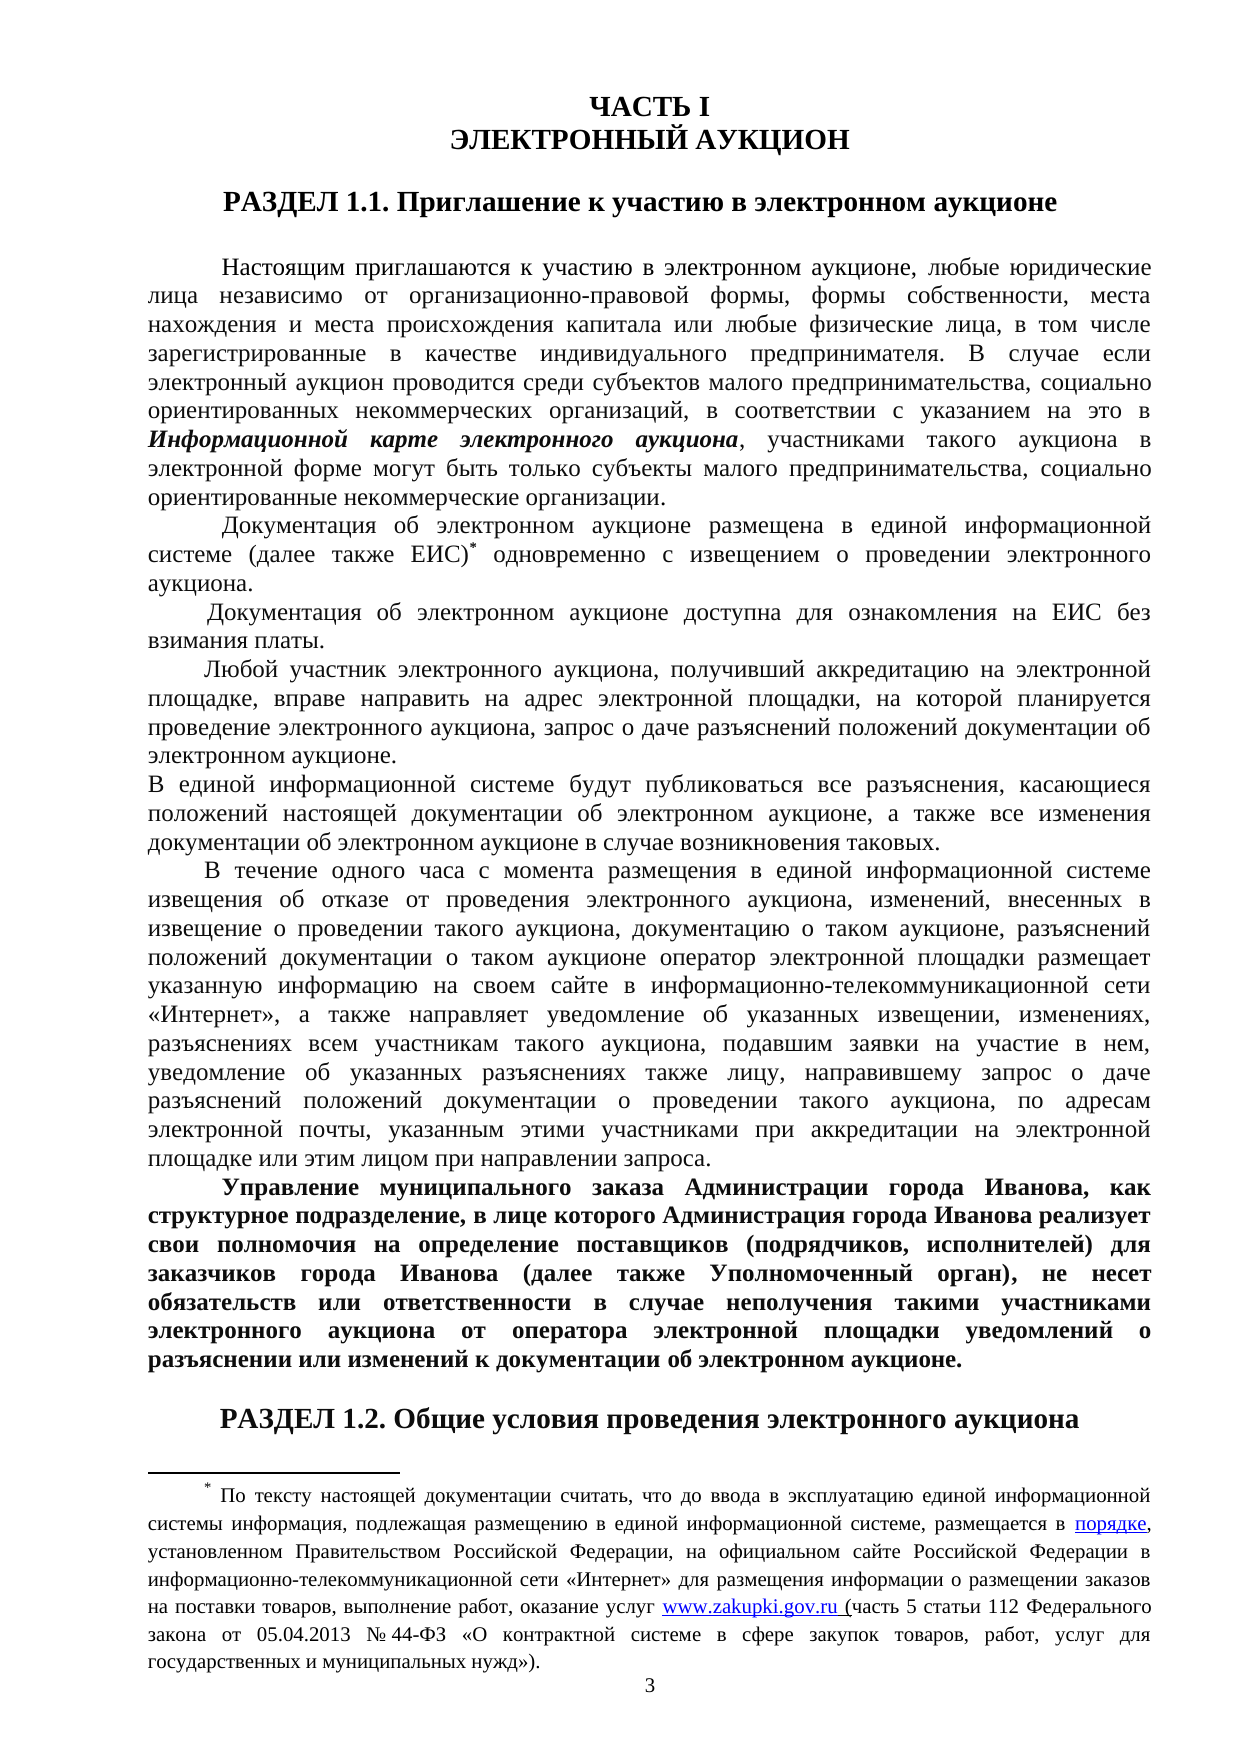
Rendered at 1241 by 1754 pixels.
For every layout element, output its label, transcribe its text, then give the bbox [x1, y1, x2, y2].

text Управление муниципального заказа Администрации города Иванова, как структурное подразделение, в лице которого Администрация города Иванова реализует свои полномочия на определение поставщиков (подрядчиков, исполнителей) для заказчиков города Иванова (далее также Уполномоченный орган), не несет обязательств или ответственности в случае неполучения такими участниками электронного аукциона от оператора электронной площадки уведомлений о разъяснении или изменений к документации об электронном аукционе. [148, 1172, 1152, 1373]
text В единой информационной системе будут публиковаться все разъяснения, касающиеся положений настоящей документации об электронном аукционе, а также все изменения документации об электронном аукционе в случае возникновения таковых. [148, 769, 1152, 855]
text Документация об электронном аукционе размещена в единой информационной системе (далее также ЕИС) одновременно с извещением о проведении электронного аукциона. [148, 510, 1152, 597]
text В течение одного часа с момента размещения в единой информационной системе извещения об отказе от проведения электронного аукциона, изменений, внесенных в извещение о проведении такого аукциона, документацию о таком аукционе, разъяснений положений документации о таком аукционе оператор электронной площадки размещает указанную информацию на своем сайте в информационно-телекоммуникационной сети «Интернет», а также направляет уведомление об указанных извещении, изменениях, разъяснениях всем участникам такого аукциона, подавшим заявки на участие в нем, уведомление об указанных разъяснениях также лицу, направившему запрос о даче разъяснений положений документации о проведении такого аукциона, по адресам электронной почты, указанным этими участниками при аккредитации на электронной площадке или этим лицом при направлении запроса. [148, 855, 1152, 1172]
text Настоящим приглашаются к участию в электронном аукционе, любые юридические лица независимо от организационно-правовой формы, формы собственности, места нахождения и места происхождения капитала или любые физические лица, в том числе зарегистрированные в качестве индивидуального предпринимателя. В случае если электронный аукцион проводится среди субъектов малого предпринимательства, социально ориентированных некоммерческих организаций, в соответствии с указанием на это в Информационной карте электронного аукциона, участниками такого аукциона в электронной форме могут быть только субъекты малого предпринимательства, социально ориентированные некоммерческие организации. [148, 252, 1152, 510]
text РАЗДЕЛ 1.2. Общие условия проведения электронного аукциона [148, 1402, 1152, 1435]
text Документация об электронном аукционе доступна для ознакомления на ЕИС без взимания платы. [148, 597, 1152, 654]
text ЭЛЕКТРОННЫЙ АУКЦИОН [148, 122, 1152, 156]
text РАЗДЕЛ 1.1. Приглашение к участию в электронном аукционе [129, 184, 1152, 218]
text Часть I [148, 89, 1152, 122]
text Любой участник электронного аукциона, получивший аккредитацию на электронной площадке, вправе направить на адрес электронной площадки, на которой планируется проведение электронного аукциона, запрос о даче разъяснений положений документации об электронном аукционе. [148, 654, 1152, 769]
